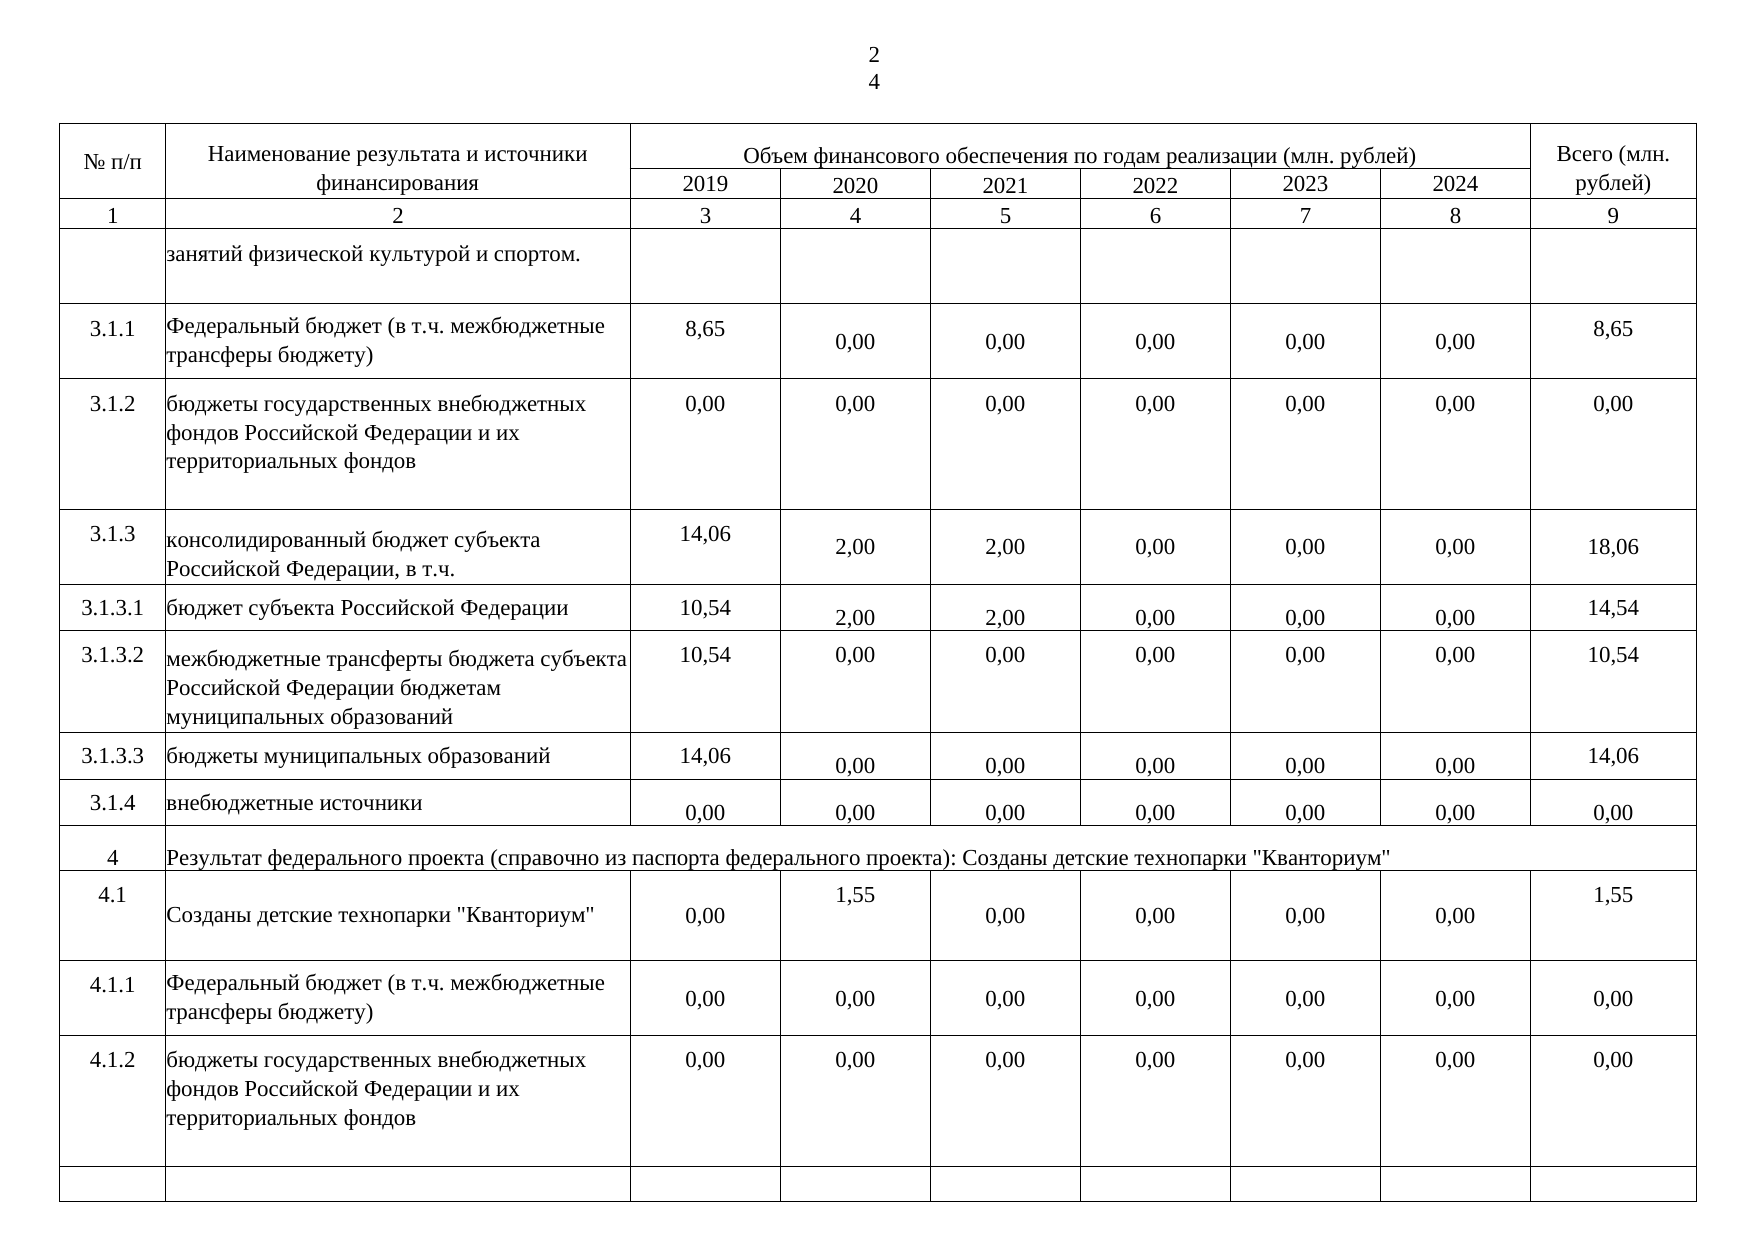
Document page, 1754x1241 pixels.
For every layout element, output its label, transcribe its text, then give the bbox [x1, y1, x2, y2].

table_cell [931, 1167, 1080, 1201]
table_cell бюджеты государственных внебюджетных фондов Российской Федерации и их территориальных фондов [166, 379, 630, 509]
table_cell [931, 229, 1080, 303]
table_cell бюджеты государственных внебюджетных фондов Российской Федерации и их территориальных фондов [166, 1036, 630, 1166]
table_cell 0,00 [781, 961, 930, 1035]
table_cell 2,00 [781, 585, 930, 630]
table_cell 0,00 [1531, 961, 1696, 1035]
table_cell 8 [1381, 199, 1530, 228]
table_cell [1231, 229, 1380, 303]
table_cell Федеральный бюджет (в т.ч. межбюджетные трансферы бюджету) [166, 961, 630, 1035]
table_cell 0,00 [1231, 733, 1380, 778]
table_cell 1,55 [1531, 871, 1696, 960]
table_cell 0,00 [631, 780, 780, 825]
table_cell [1081, 229, 1230, 303]
table_cell Федеральный бюджет (в т.ч. межбюджетные трансферы бюджету) [166, 304, 630, 378]
table_header Наименование результата и источники финансирования [166, 124, 630, 198]
table_cell [1381, 229, 1530, 303]
table_cell 2022 [1081, 169, 1230, 198]
table_cell 0,00 [931, 733, 1080, 778]
table_cell [1381, 1167, 1530, 1201]
table_cell 0,00 [1081, 733, 1230, 778]
table_cell 14,06 [631, 510, 780, 584]
table_cell 0,00 [1231, 780, 1380, 825]
table_cell [166, 1167, 630, 1201]
table_cell 9 [1531, 199, 1696, 228]
table_cell 0,00 [1081, 379, 1230, 509]
table_cell 0,00 [1081, 304, 1230, 378]
table_cell 0,00 [631, 379, 780, 509]
table_cell 2020 [781, 169, 930, 198]
table_cell 3.1.3.2 [60, 631, 165, 732]
table_cell консолидированный бюджет субъекта Российской Федерации, в т.ч. [166, 510, 630, 584]
table_cell 3.1.3.3 [60, 733, 165, 778]
table_cell [1231, 1167, 1380, 1201]
table_cell [631, 229, 780, 303]
table_cell 14,06 [1531, 733, 1696, 778]
table_cell 3.1.4 [60, 780, 165, 825]
table_cell 0,00 [1081, 961, 1230, 1035]
table_cell 0,00 [931, 961, 1080, 1035]
table_cell 2,00 [781, 510, 930, 584]
table_cell 3 [631, 199, 780, 228]
table_cell [781, 1167, 930, 1201]
table_cell 0,00 [1381, 631, 1530, 732]
table_cell 2 [166, 199, 630, 228]
table_cell 1,55 [781, 871, 930, 960]
table_cell 0,00 [1081, 585, 1230, 630]
table_cell 0,00 [931, 631, 1080, 732]
table_cell 0,00 [1081, 780, 1230, 825]
table_cell 0,00 [631, 961, 780, 1035]
table_cell 0,00 [931, 871, 1080, 960]
table_header Всего (млн. рублей) [1531, 124, 1696, 198]
table_cell 0,00 [1381, 961, 1530, 1035]
table_cell Созданы детские технопарки "Кванториум" [166, 871, 630, 960]
table_cell 14,06 [631, 733, 780, 778]
table_cell 5 [931, 199, 1080, 228]
table_cell 0,00 [1531, 780, 1696, 825]
table_cell 6 [1081, 199, 1230, 228]
table_cell 0,00 [1231, 379, 1380, 509]
table_cell 2024 [1381, 169, 1530, 198]
table_cell 4.1 [60, 871, 165, 960]
table_cell внебюджетные источники [166, 780, 630, 825]
table_cell занятий физической культурой и спортом. [166, 229, 630, 303]
table_cell 14,54 [1531, 585, 1696, 630]
table_cell 3.1.1 [60, 304, 165, 378]
table_cell 0,00 [781, 733, 930, 778]
table_cell 0,00 [1081, 1036, 1230, 1166]
table_cell 0,00 [931, 780, 1080, 825]
table_cell 4.1.1 [60, 961, 165, 1035]
table_cell 0,00 [631, 1036, 780, 1166]
table_cell 0,00 [781, 780, 930, 825]
table_cell 10,54 [631, 585, 780, 630]
table_cell 0,00 [1231, 585, 1380, 630]
table_cell 0,00 [1081, 871, 1230, 960]
table_cell 0,00 [1381, 780, 1530, 825]
table_header № п/п [60, 124, 165, 198]
table_cell 4.1.2 [60, 1036, 165, 1166]
table_cell 0,00 [931, 379, 1080, 509]
table_cell 0,00 [1231, 1036, 1380, 1166]
table_cell 0,00 [1531, 1036, 1696, 1166]
table_cell 0,00 [931, 1036, 1080, 1166]
table_cell 0,00 [1381, 510, 1530, 584]
table_cell 0,00 [931, 304, 1080, 378]
table_cell [1081, 1167, 1230, 1201]
table_cell 0,00 [1381, 1036, 1530, 1166]
table_cell 1 [60, 199, 165, 228]
table_cell 0,00 [1081, 510, 1230, 584]
table_cell [1531, 1167, 1696, 1201]
table_cell 0,00 [1231, 631, 1380, 732]
table_cell 0,00 [1231, 304, 1380, 378]
table_header Объем финансового обеспечения по годам реализации (млн. рублей) [631, 124, 1530, 168]
table_cell [781, 229, 930, 303]
table_cell 0,00 [1381, 585, 1530, 630]
table_cell [1531, 229, 1696, 303]
table_cell [60, 229, 165, 303]
table_cell межбюджетные трансферты бюджета субъекта Российской Федерации бюджетам муниципальных образований [166, 631, 630, 732]
table_cell [631, 1167, 780, 1201]
table_cell 10,54 [631, 631, 780, 732]
table_cell бюджеты муниципальных образований [166, 733, 630, 778]
table_cell 0,00 [781, 631, 930, 732]
table_cell 2023 [1231, 169, 1380, 198]
table_cell 2,00 [931, 585, 1080, 630]
table_cell 4 [60, 826, 165, 870]
table_cell 0,00 [1231, 510, 1380, 584]
table_cell 7 [1231, 199, 1380, 228]
table_cell бюджет субъекта Российской Федерации [166, 585, 630, 630]
table_cell 0,00 [1381, 379, 1530, 509]
table_cell 0,00 [1531, 379, 1696, 509]
table_cell 0,00 [1231, 961, 1380, 1035]
table_cell 3.1.3.1 [60, 585, 165, 630]
table_cell Результат федерального проекта (справочно из паспорта федерального проекта): Созданы детские технопарки "Кванториум" [166, 826, 1696, 870]
table_cell 0,00 [631, 871, 780, 960]
table_cell 4 [781, 199, 930, 228]
table_cell 3.1.2 [60, 379, 165, 509]
table_cell 8,65 [631, 304, 780, 378]
table_cell 2019 [631, 169, 780, 198]
table_cell 2021 [931, 169, 1080, 198]
table_cell 10,54 [1531, 631, 1696, 732]
table_cell 18,06 [1531, 510, 1696, 584]
table_cell 0,00 [1081, 631, 1230, 732]
table_cell 0,00 [781, 304, 930, 378]
table_cell 8,65 [1531, 304, 1696, 378]
table_cell [60, 1167, 165, 1201]
table_cell 0,00 [781, 1036, 930, 1166]
table_cell 0,00 [1381, 871, 1530, 960]
table_cell 0,00 [1231, 871, 1380, 960]
table_cell 0,00 [1381, 733, 1530, 778]
table_cell 2,00 [931, 510, 1080, 584]
table_cell 0,00 [1381, 304, 1530, 378]
table_cell 0,00 [781, 379, 930, 509]
table_cell 3.1.3 [60, 510, 165, 584]
